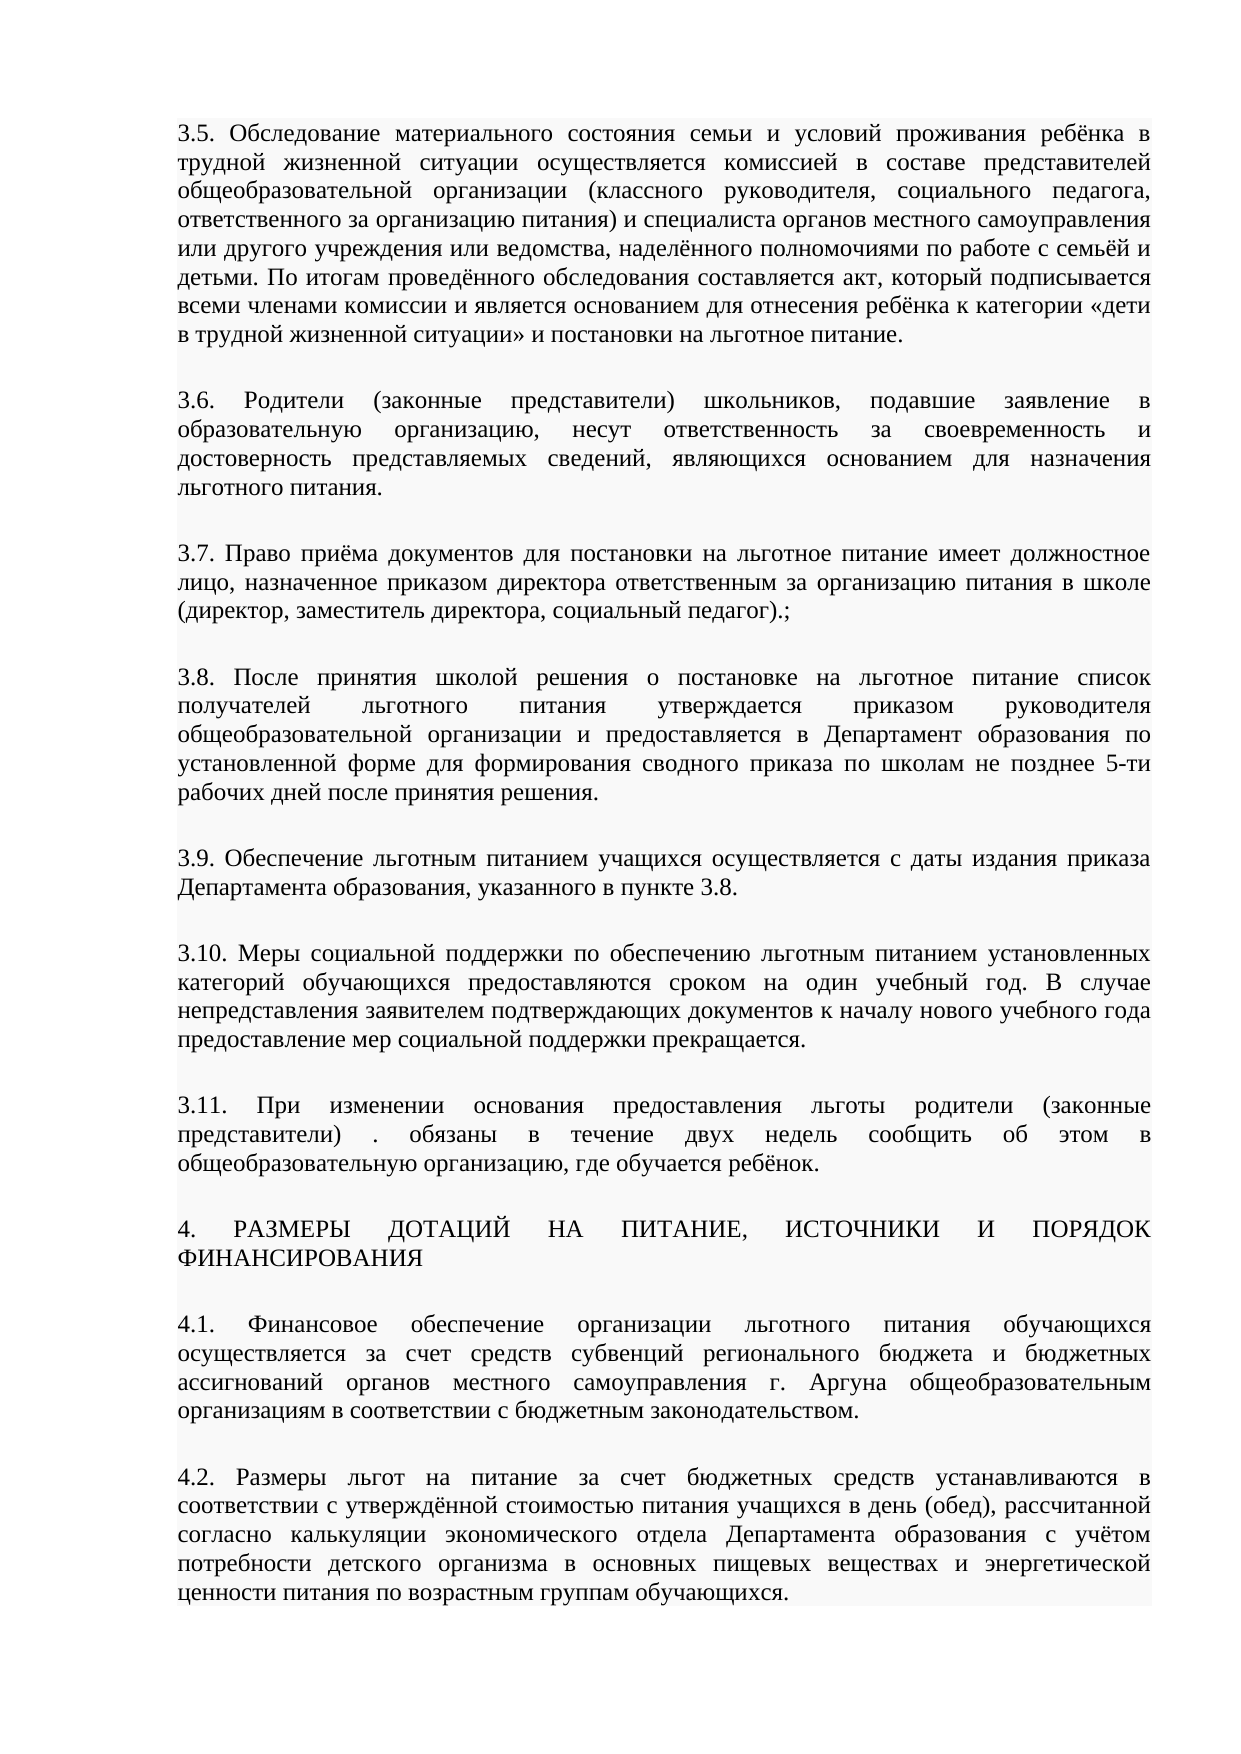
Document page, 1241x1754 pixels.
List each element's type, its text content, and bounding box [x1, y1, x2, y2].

text 3.5. Обследование материального состояния семьи и условий проживания ребёнка в трудной жизненной ситуации осуществляется комиссией в составе представителей общеобразовательной организации (классного руководителя, социального педагога, ответственного за организацию питания) и специалиста органов местного самоуправления или другого учреждения или ведомства, наделённого полномочиями по работе с семьёй и детьми. По итогам проведённого обследования составляется акт, который подписывается всеми членами комиссии и является основанием для отнесения ребёнка к категории «дети в трудной жизненной ситуации» и постановки на льготное питание. [177, 118, 1152, 348]
text 3.9. Обеспечение льготным питанием учащихся осуществляется с даты издания приказа Департамента образования, указанного в пункте 3.8. [177, 843, 1152, 901]
text 3.8. После принятия школой решения о постановке на льготное питание список получателей льготного питания утверждается приказом руководителя общеобразовательной организации и предоставляется в Департамент образования по установленной форме для формирования сводного приказа по школам не позднее 5-ти рабочих дней после принятия решения. [177, 662, 1152, 806]
text 4.1. Финансовое обеспечение организации льготного питания обучающихся осуществляется за счет средств субвенций регионального бюджета и бюджетных ассигнований органов местного самоуправления г. Аргуна общеобразовательным организациям в соответствии с бюджетным законодательством. [177, 1309, 1152, 1424]
text 4. РАЗМЕРЫ ДОТАЦИЙ НА ПИТАНИЕ, ИСТОЧНИКИ И ПОРЯДОК ФИНАНСИРОВАНИЯ [177, 1214, 1152, 1272]
text 3.6. Родители (законные представители) школьников, подавшие заявление в образовательную организацию, несут ответственность за своевременность и достоверность представляемых сведений, являющихся основанием для назначения льготного питания. [177, 386, 1152, 501]
text 4.2. Размеры льгот на питание за счет бюджетных средств устанавливаются в соответствии с утверждённой стоимостью питания учащихся в день (обед), рассчитанной согласно калькуляции экономического отдела Департамента образования с учётом потребности детского организма в основных пищевых веществах и энергетической ценности питания по возрастным группам обучающихся. [177, 1462, 1152, 1606]
text 3.7. Право приёма документов для постановки на льготное питание имеет должностное лицо, назначенное приказом директора ответственным за организацию питания в школе (директор, заместитель директора, социальный педагог).; [177, 538, 1152, 624]
text 3.10. Меры социальной поддержки по обеспечению льготным питанием установленных категорий обучающихся предоставляются сроком на один учебный год. В случае непредставления заявителем подтверждающих документов к началу нового учебного года предоставление мер социальной поддержки прекращается. [177, 938, 1152, 1053]
text 3.11. При изменении основания предоставления льготы родители (законные представители) . обязаны в течение двух недель сообщить об этом в общеобразовательную организацию, где обучается ребёнок. [177, 1091, 1152, 1177]
